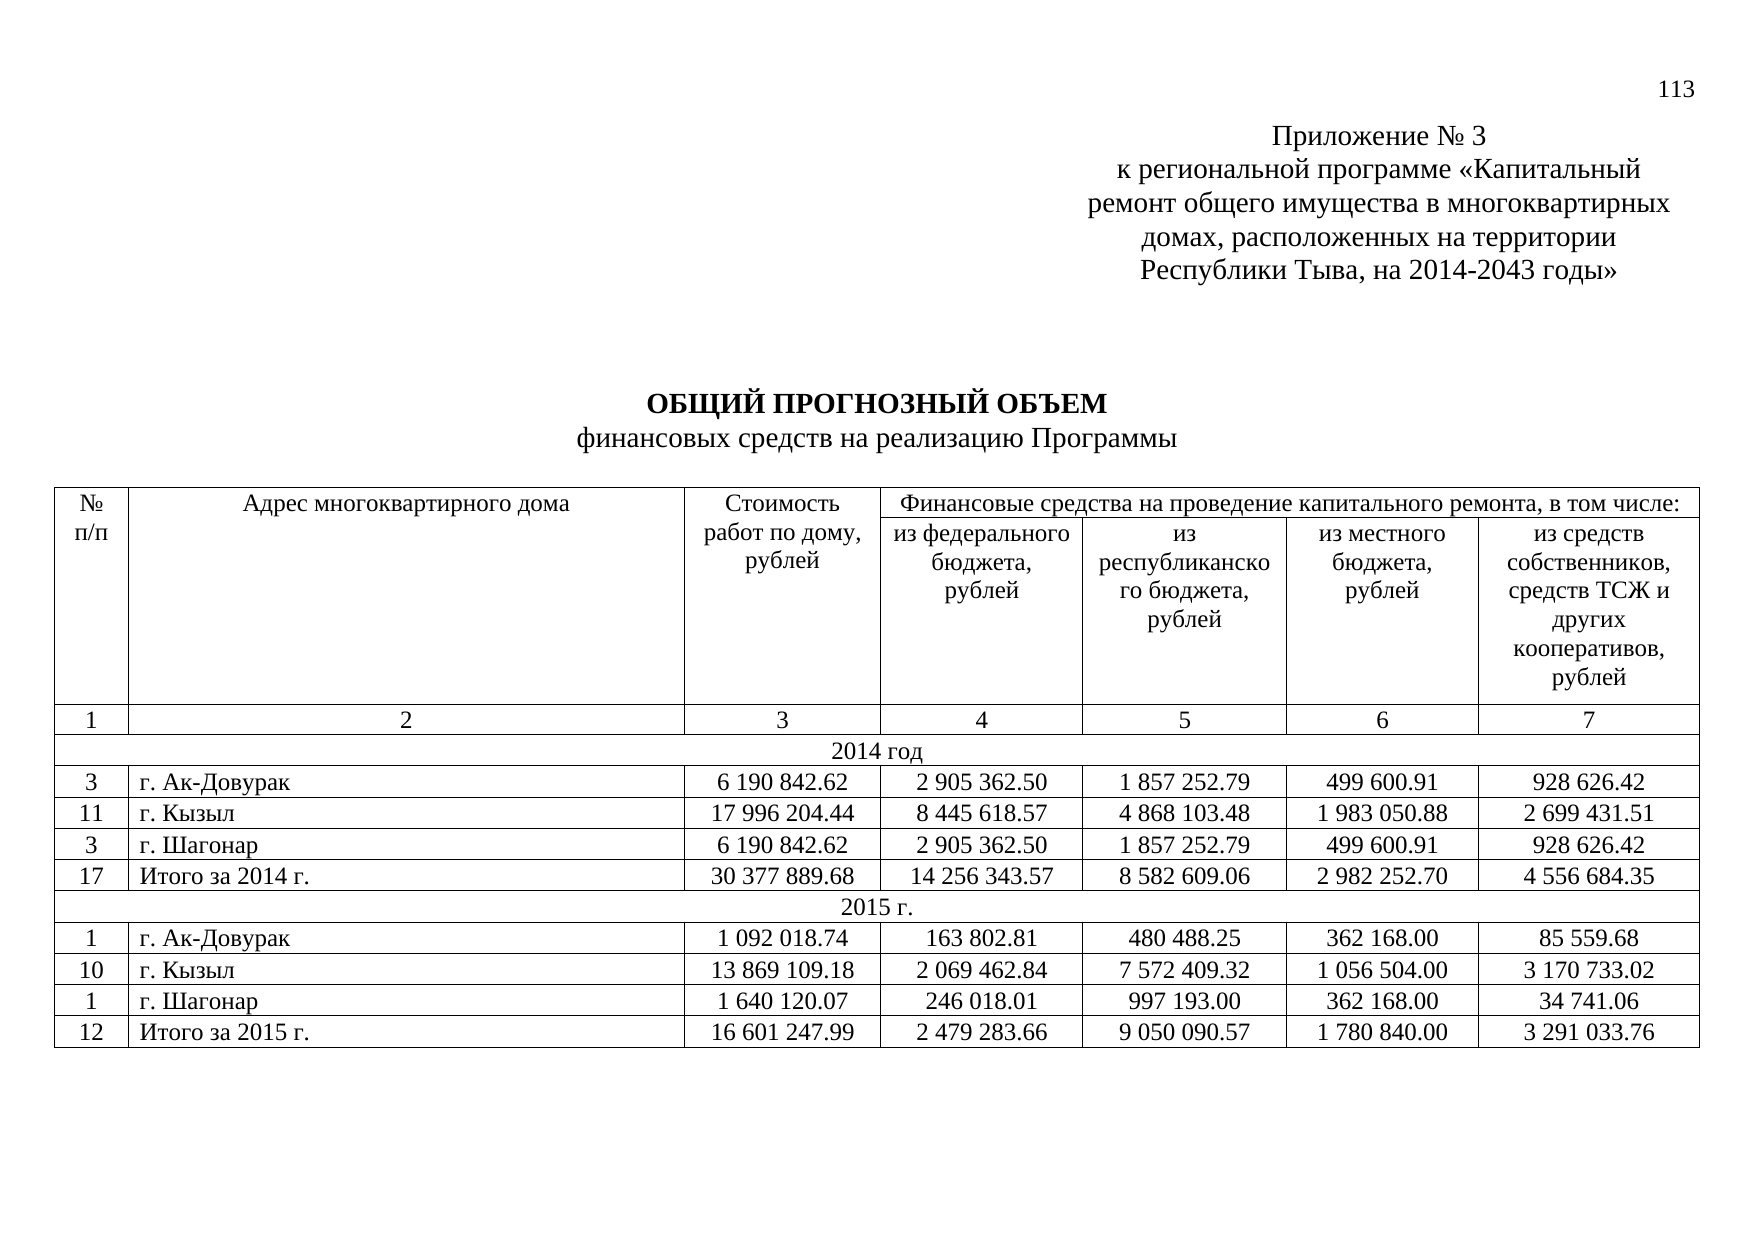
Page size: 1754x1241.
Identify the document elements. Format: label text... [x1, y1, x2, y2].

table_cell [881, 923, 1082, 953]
text ОБЩИЙ ПРОГНОЗНЫЙ ОБЪЕМ [59, 386, 1695, 420]
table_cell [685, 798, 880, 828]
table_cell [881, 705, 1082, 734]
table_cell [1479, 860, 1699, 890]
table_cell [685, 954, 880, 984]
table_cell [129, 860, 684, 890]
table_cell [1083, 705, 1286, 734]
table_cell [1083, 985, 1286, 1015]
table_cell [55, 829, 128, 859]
text к региональной программе «Капитальный [1063, 152, 1695, 185]
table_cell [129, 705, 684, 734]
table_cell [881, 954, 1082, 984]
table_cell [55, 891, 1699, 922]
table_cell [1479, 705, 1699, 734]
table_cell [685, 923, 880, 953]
text ремонт общего имущества в многоквартирных домах, расположенных на территории [1063, 185, 1695, 252]
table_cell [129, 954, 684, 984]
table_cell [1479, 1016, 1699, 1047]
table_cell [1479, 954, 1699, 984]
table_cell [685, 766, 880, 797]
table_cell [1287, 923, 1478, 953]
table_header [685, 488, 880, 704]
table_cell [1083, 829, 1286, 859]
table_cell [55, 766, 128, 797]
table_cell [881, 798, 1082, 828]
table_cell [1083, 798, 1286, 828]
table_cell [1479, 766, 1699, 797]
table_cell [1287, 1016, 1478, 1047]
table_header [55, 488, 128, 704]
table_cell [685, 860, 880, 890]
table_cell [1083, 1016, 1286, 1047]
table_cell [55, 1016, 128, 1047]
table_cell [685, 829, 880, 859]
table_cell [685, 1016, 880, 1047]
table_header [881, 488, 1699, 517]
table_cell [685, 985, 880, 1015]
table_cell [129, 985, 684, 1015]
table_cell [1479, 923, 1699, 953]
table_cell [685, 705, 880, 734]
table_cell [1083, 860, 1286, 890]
text Республики Тыва, на 2014-2043 годы» [1063, 252, 1695, 286]
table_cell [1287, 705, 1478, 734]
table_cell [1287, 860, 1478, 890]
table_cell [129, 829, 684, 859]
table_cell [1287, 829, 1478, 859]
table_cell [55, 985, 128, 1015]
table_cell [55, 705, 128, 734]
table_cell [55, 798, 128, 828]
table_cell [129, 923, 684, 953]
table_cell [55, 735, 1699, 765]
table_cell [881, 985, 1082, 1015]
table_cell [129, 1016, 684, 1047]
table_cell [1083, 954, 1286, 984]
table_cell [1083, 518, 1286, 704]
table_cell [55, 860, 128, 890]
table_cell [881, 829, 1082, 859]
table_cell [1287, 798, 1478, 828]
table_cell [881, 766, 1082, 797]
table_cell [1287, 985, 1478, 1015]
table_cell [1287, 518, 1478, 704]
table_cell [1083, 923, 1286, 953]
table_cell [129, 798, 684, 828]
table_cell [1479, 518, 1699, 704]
text Приложение № 3 [1063, 118, 1695, 152]
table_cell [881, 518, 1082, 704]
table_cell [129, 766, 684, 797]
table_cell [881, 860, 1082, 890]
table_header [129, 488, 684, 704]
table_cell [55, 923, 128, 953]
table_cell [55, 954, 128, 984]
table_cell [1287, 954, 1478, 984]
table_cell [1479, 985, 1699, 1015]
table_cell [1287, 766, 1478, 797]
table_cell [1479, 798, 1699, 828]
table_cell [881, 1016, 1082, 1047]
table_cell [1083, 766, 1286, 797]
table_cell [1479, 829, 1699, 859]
text финансовых средств на реализацию Программы [59, 420, 1695, 453]
